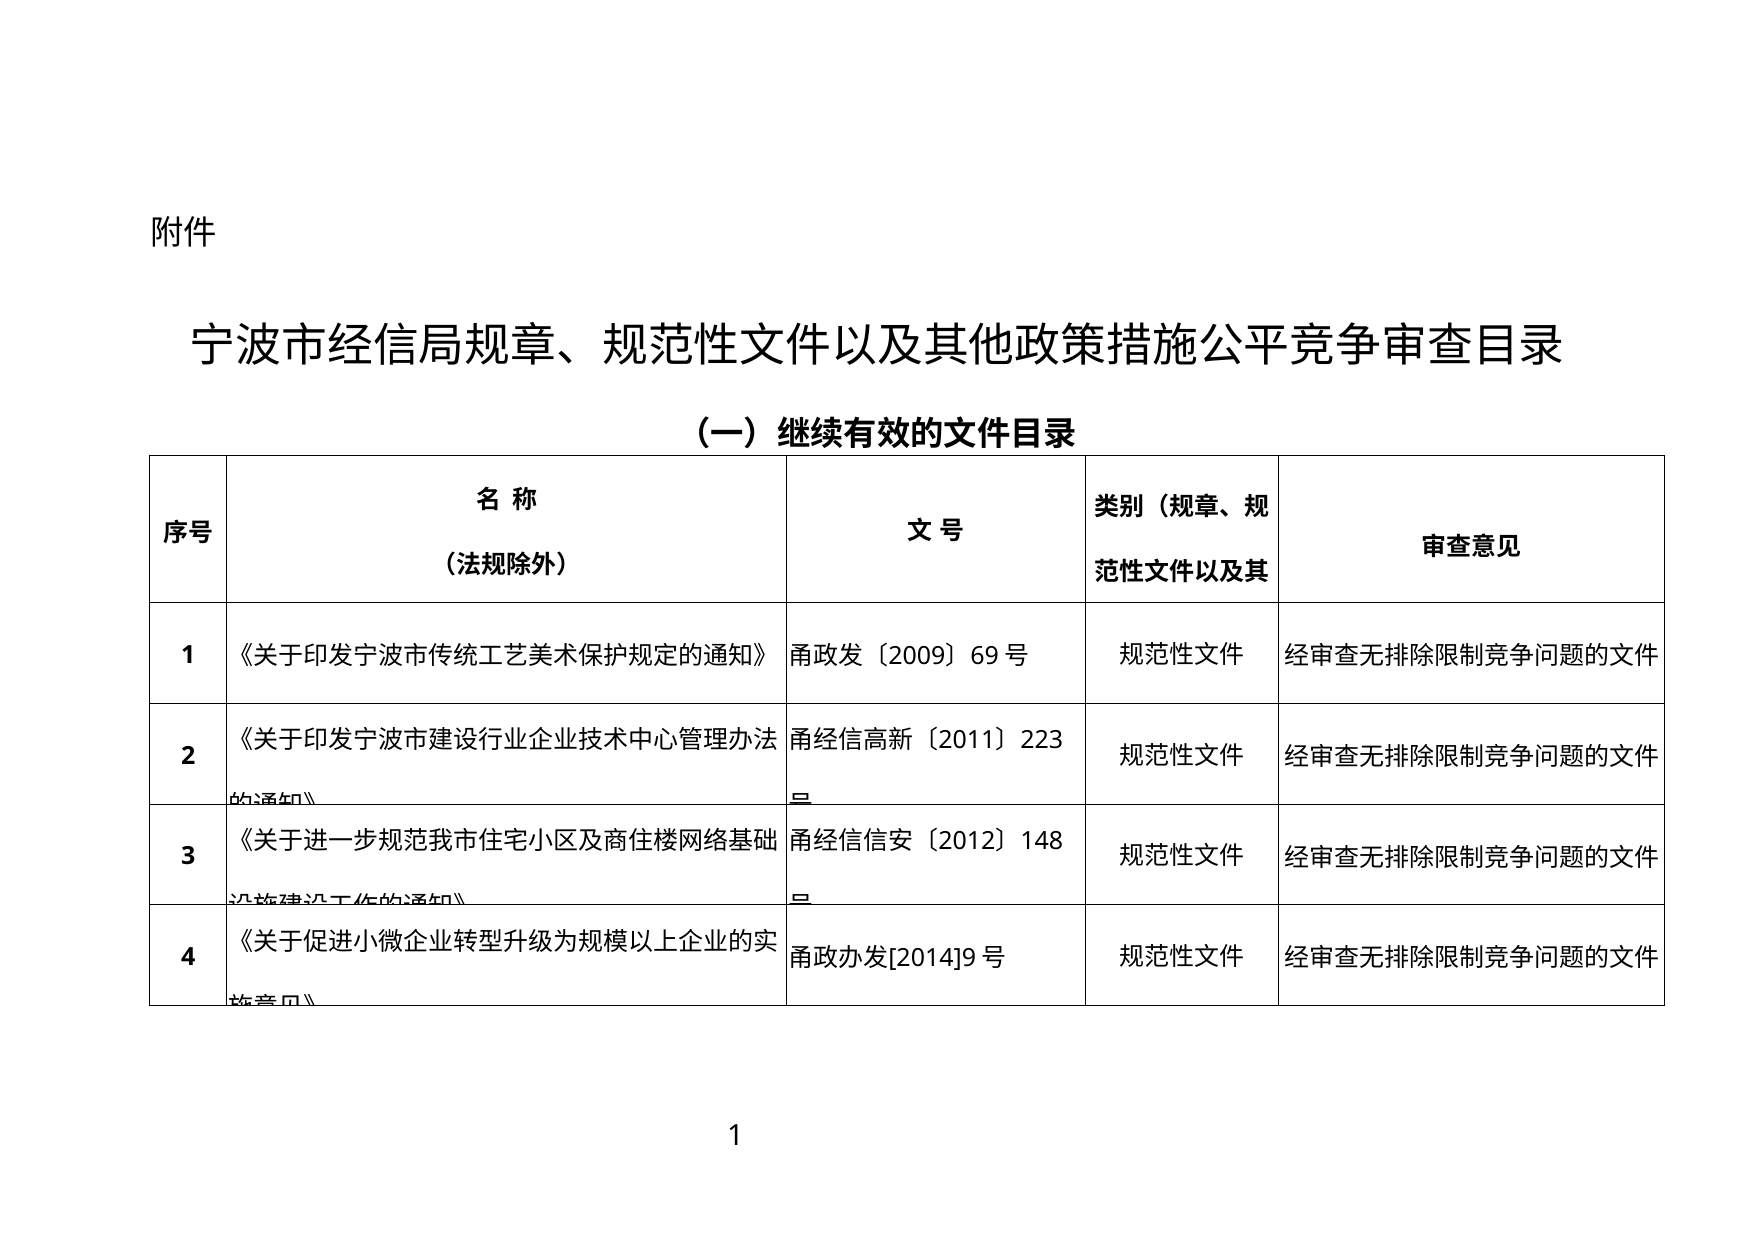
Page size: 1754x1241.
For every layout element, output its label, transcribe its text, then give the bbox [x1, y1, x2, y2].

table_cell 经审查无排除限制竞争问题的文件 [1279, 704, 1664, 803]
table_header 类别（规章、规范性文件以及其他政策） [1086, 456, 1278, 602]
table_cell 《关于印发宁波市传统工艺美术保护规定的通知》 [227, 603, 786, 703]
table_cell 4 [150, 905, 226, 1005]
table_cell 甬政办发[2014]9号 [787, 905, 1085, 1005]
table_cell 3 [150, 805, 226, 904]
table_cell 2 [150, 704, 226, 803]
table_cell 《关于促进小微企业转型升级为规模以上企业的实施意见》 [227, 905, 786, 1005]
table_cell 《关于印发宁波市建设行业企业技术中心管理办法的通知》 [227, 704, 786, 803]
text （一）继续有效的文件目录 [150, 407, 1604, 455]
table_header 审查意见 [1279, 456, 1664, 602]
table_cell 1 [150, 603, 226, 703]
table_cell 规范性文件 [1086, 603, 1278, 703]
table_cell 经审查无排除限制竞争问题的文件 [1279, 905, 1664, 1005]
table_cell 经审查无排除限制竞争问题的文件 [1279, 603, 1664, 703]
table_cell 经审查无排除限制竞争问题的文件 [1279, 805, 1664, 904]
table_cell 甬经信高新〔2011〕223号 [787, 704, 1085, 803]
table_header 序号 [150, 456, 226, 602]
table_cell 规范性文件 [1086, 704, 1278, 803]
table_cell 甬政发〔2009〕69号 [787, 603, 1085, 703]
text 宁波市经信局规章、规范性文件以及其他政策措施公平竞争审查目录 [150, 308, 1604, 374]
table_header 名 称 （法规除外） [227, 456, 786, 602]
table_header 文 号 [787, 456, 1085, 602]
table_cell 甬经信信安〔2012〕148号 [787, 805, 1085, 904]
table_cell 规范性文件 [1086, 805, 1278, 904]
text 附件 [150, 198, 1604, 263]
table_cell 规范性文件 [1086, 905, 1278, 1005]
table_cell 《关于进一步规范我市住宅小区及商住楼网络基础设施建设工作的通知》 [227, 805, 786, 904]
